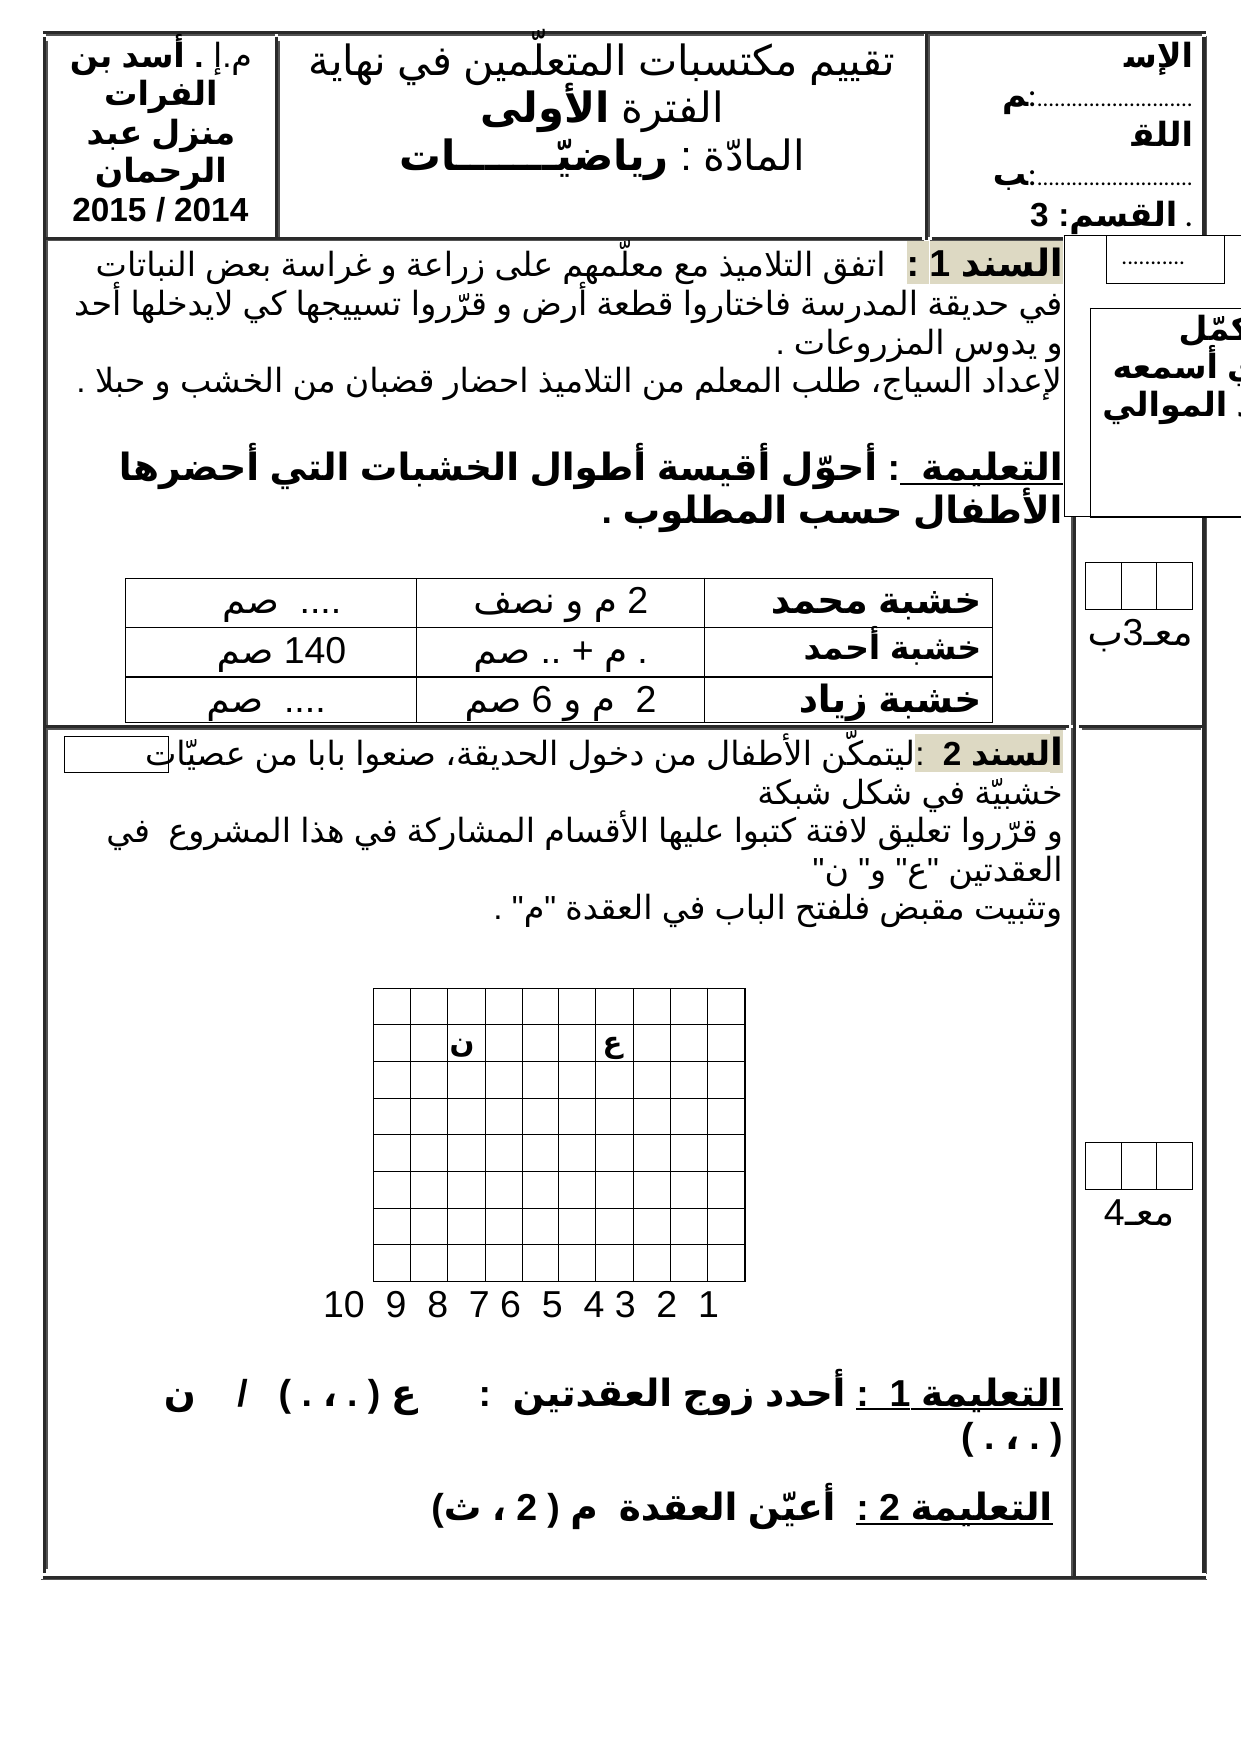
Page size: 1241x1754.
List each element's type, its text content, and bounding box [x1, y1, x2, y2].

table_cell معـ4 [1076, 724, 1204, 1574]
table_cell السند 2 :ليتمكّن الأطفال من دخول الحديقة، صنعوا بابا من عصيّات خشبيّة في شكل شبكة و قرّروا تعليق لافتة كتبوا عليها الأقسام المشاركة في هذا المشروع في العقدتين "ع" و" ن" وتثبيت مقبض فلفتح الباب في العقدة "م" . 1 2 3 4 5 6 7 8 9 10 التعليمة 1 : أحدد زوج العقدتين : ع ( . ، . ) / ن ( . ، . ) التعليمة 2 : أعيّن العقدة م ( 2 ، ث) [44, 724, 1073, 1574]
table_header السند 1 : اتفق التلاميذ مع معلّمهم على زراعة و غراسة بعض النباتات في حديقة المدرسة فاختاروا قطعة أرض و قرّروا تسييجها كي لايدخلها أحد و يدوس المزروعات . لإعداد السياج، طلب المعلم من التلاميذ احضار قضبان من الخشب و حبلا . التعليمة : أحوّل أقيسة أطوال الخشبات التي أحضرها الأطفال حسب المطلوب . [48, 235, 1071, 723]
table_header الإسم:........................... اللقب:........................... القسم: 3 . [930, 34, 1204, 235]
table_header معـ3ب [1077, 517, 1201, 723]
table_header م.إ . أسد بن الفرات منزل عبد الرحمان 2014 / 2015 [44, 34, 276, 235]
table_header تقييم مكتسبات المتعلّمين في نهاية الفترة الأولى المادّة : رياضيّـــــــات [276, 34, 924, 235]
